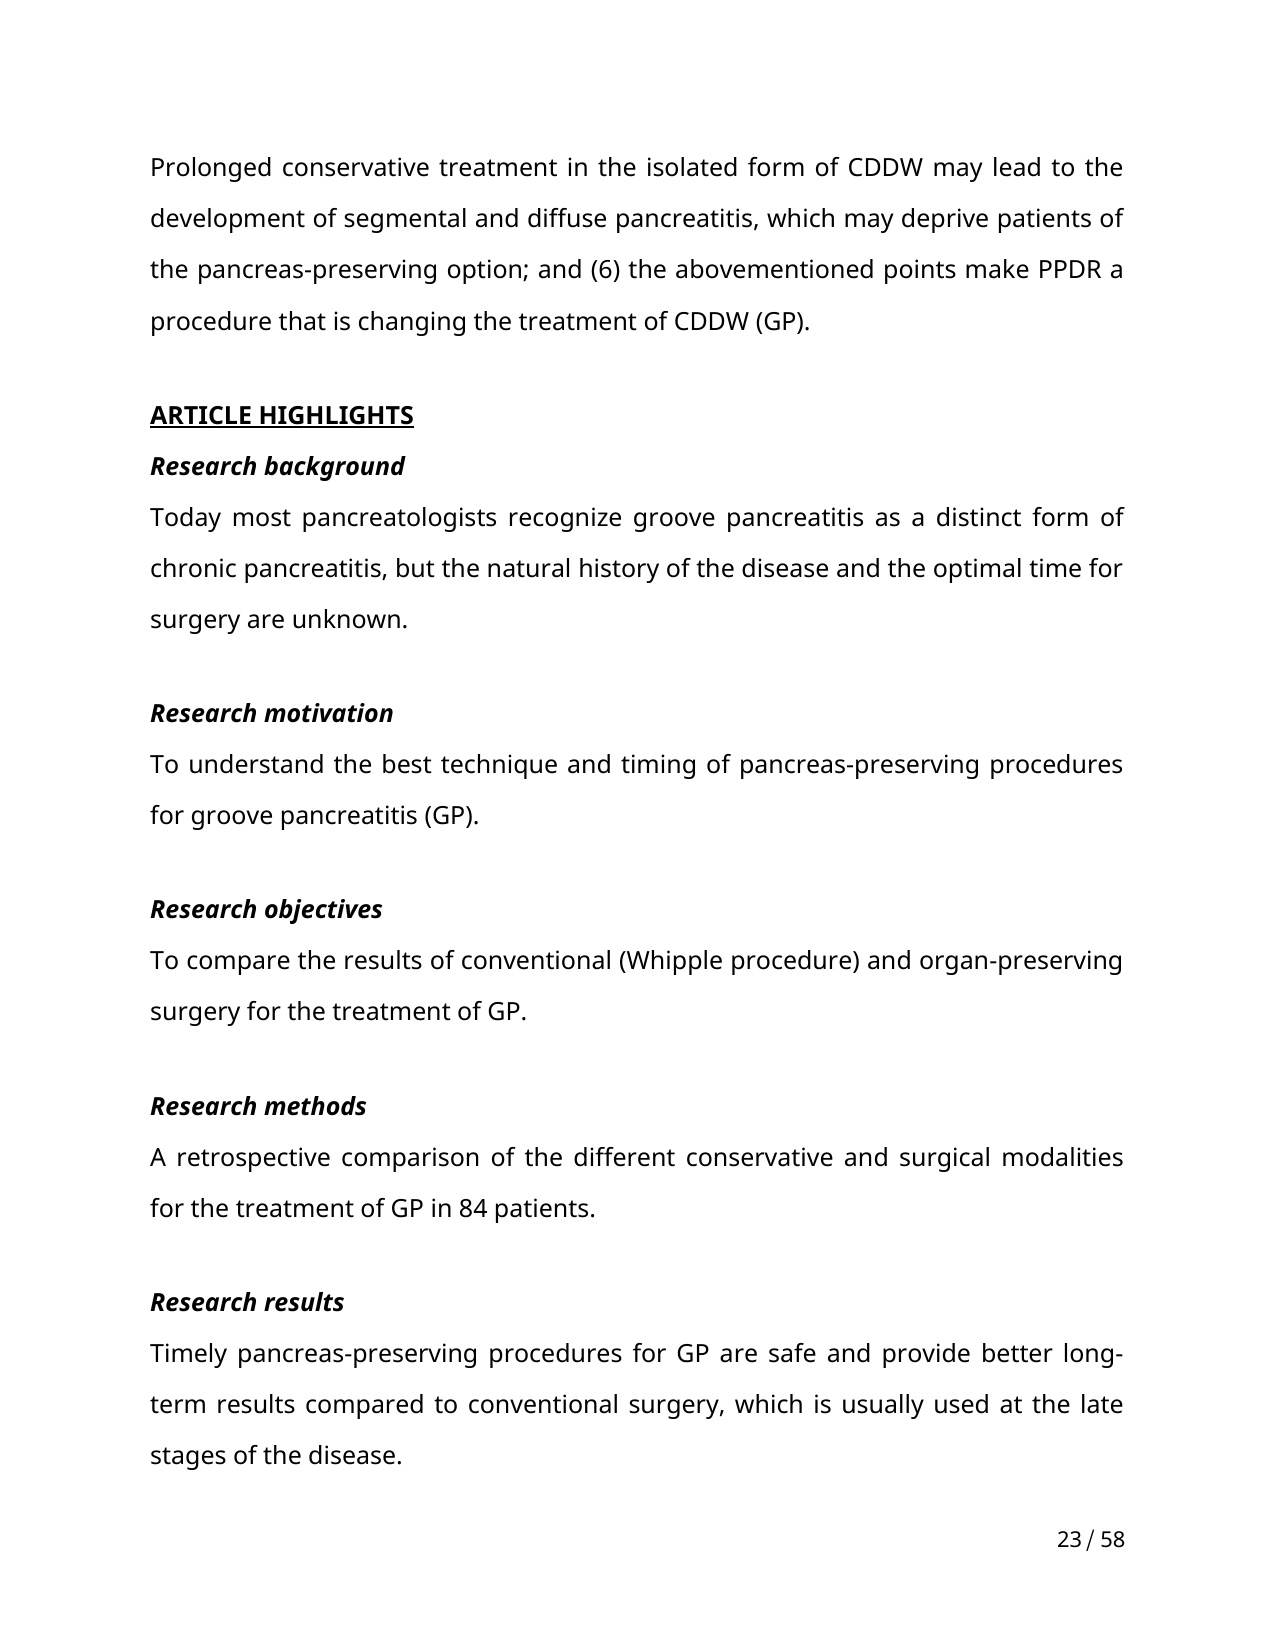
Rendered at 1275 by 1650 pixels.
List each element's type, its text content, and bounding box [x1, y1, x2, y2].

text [150, 150, 1125, 337]
text Research motivation [150, 696, 1125, 730]
text Research methods [150, 1088, 1125, 1122]
text Research background [150, 448, 1125, 482]
text To understand the best technique and timing of pancreas-preserving procedures for groove pancreatitis (GP). [150, 747, 1125, 832]
text Research results [150, 1284, 1125, 1318]
text To compare the results of conventional (Whipple procedure) and organ-preserving surgery for the treatment of GP. [150, 943, 1125, 1028]
text Today most pancreatologists recognize groove pancreatitis as a distinct form of chronic pancreatitis, but the natural history of the disease and the optimal time for surgery are unknown. [150, 499, 1125, 636]
text Timely pancreas-preserving procedures for GP are safe and provide better long-term results compared to conventional surgery, which is usually used at the late stages of the disease. [150, 1335, 1125, 1472]
text A retrospective comparison of the different conservative and surgical modalities for the treatment of GP in 84 patients. [150, 1139, 1125, 1224]
text ARTICLE HIGHLIGHTS [150, 397, 1125, 431]
text Research objectives [150, 892, 1125, 926]
